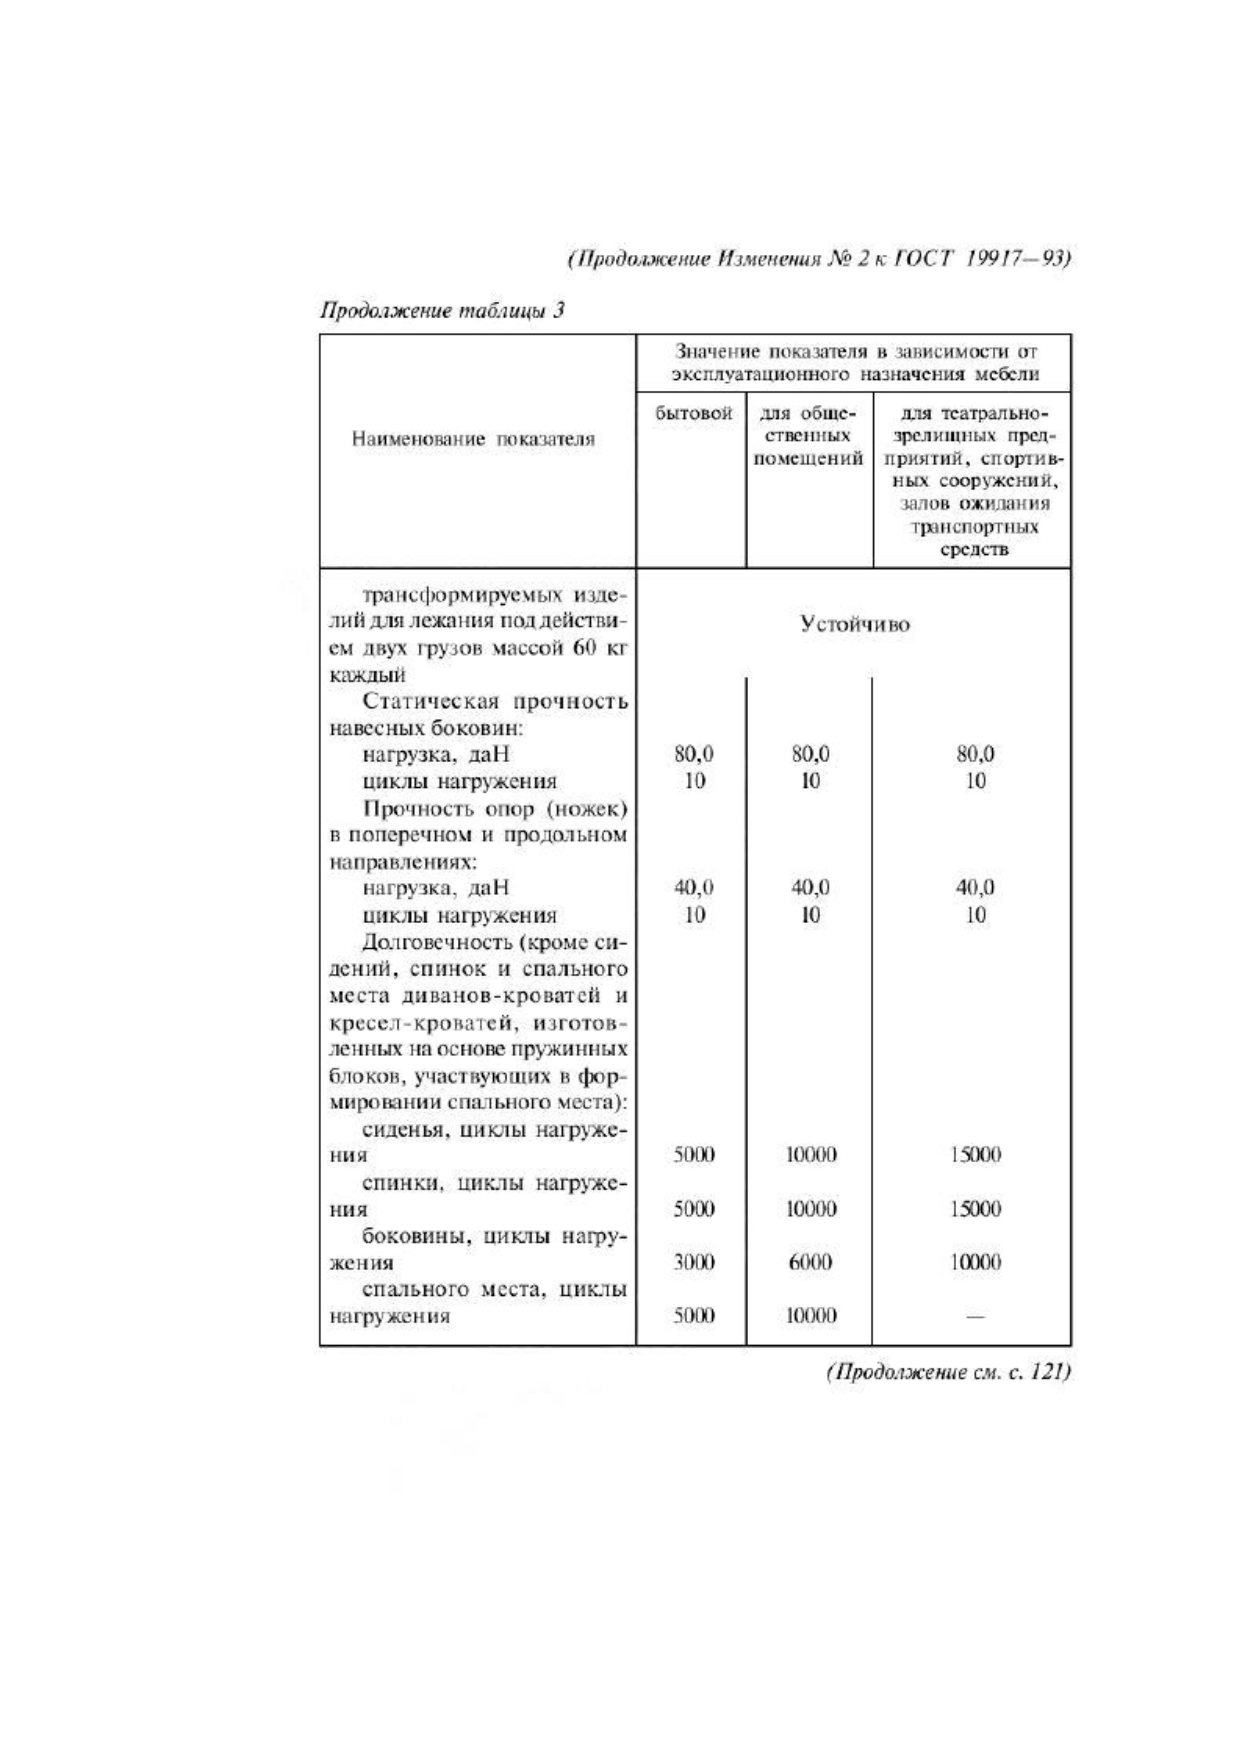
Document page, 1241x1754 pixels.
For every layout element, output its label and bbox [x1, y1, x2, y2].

picture [177, 118, 1210, 1581]
